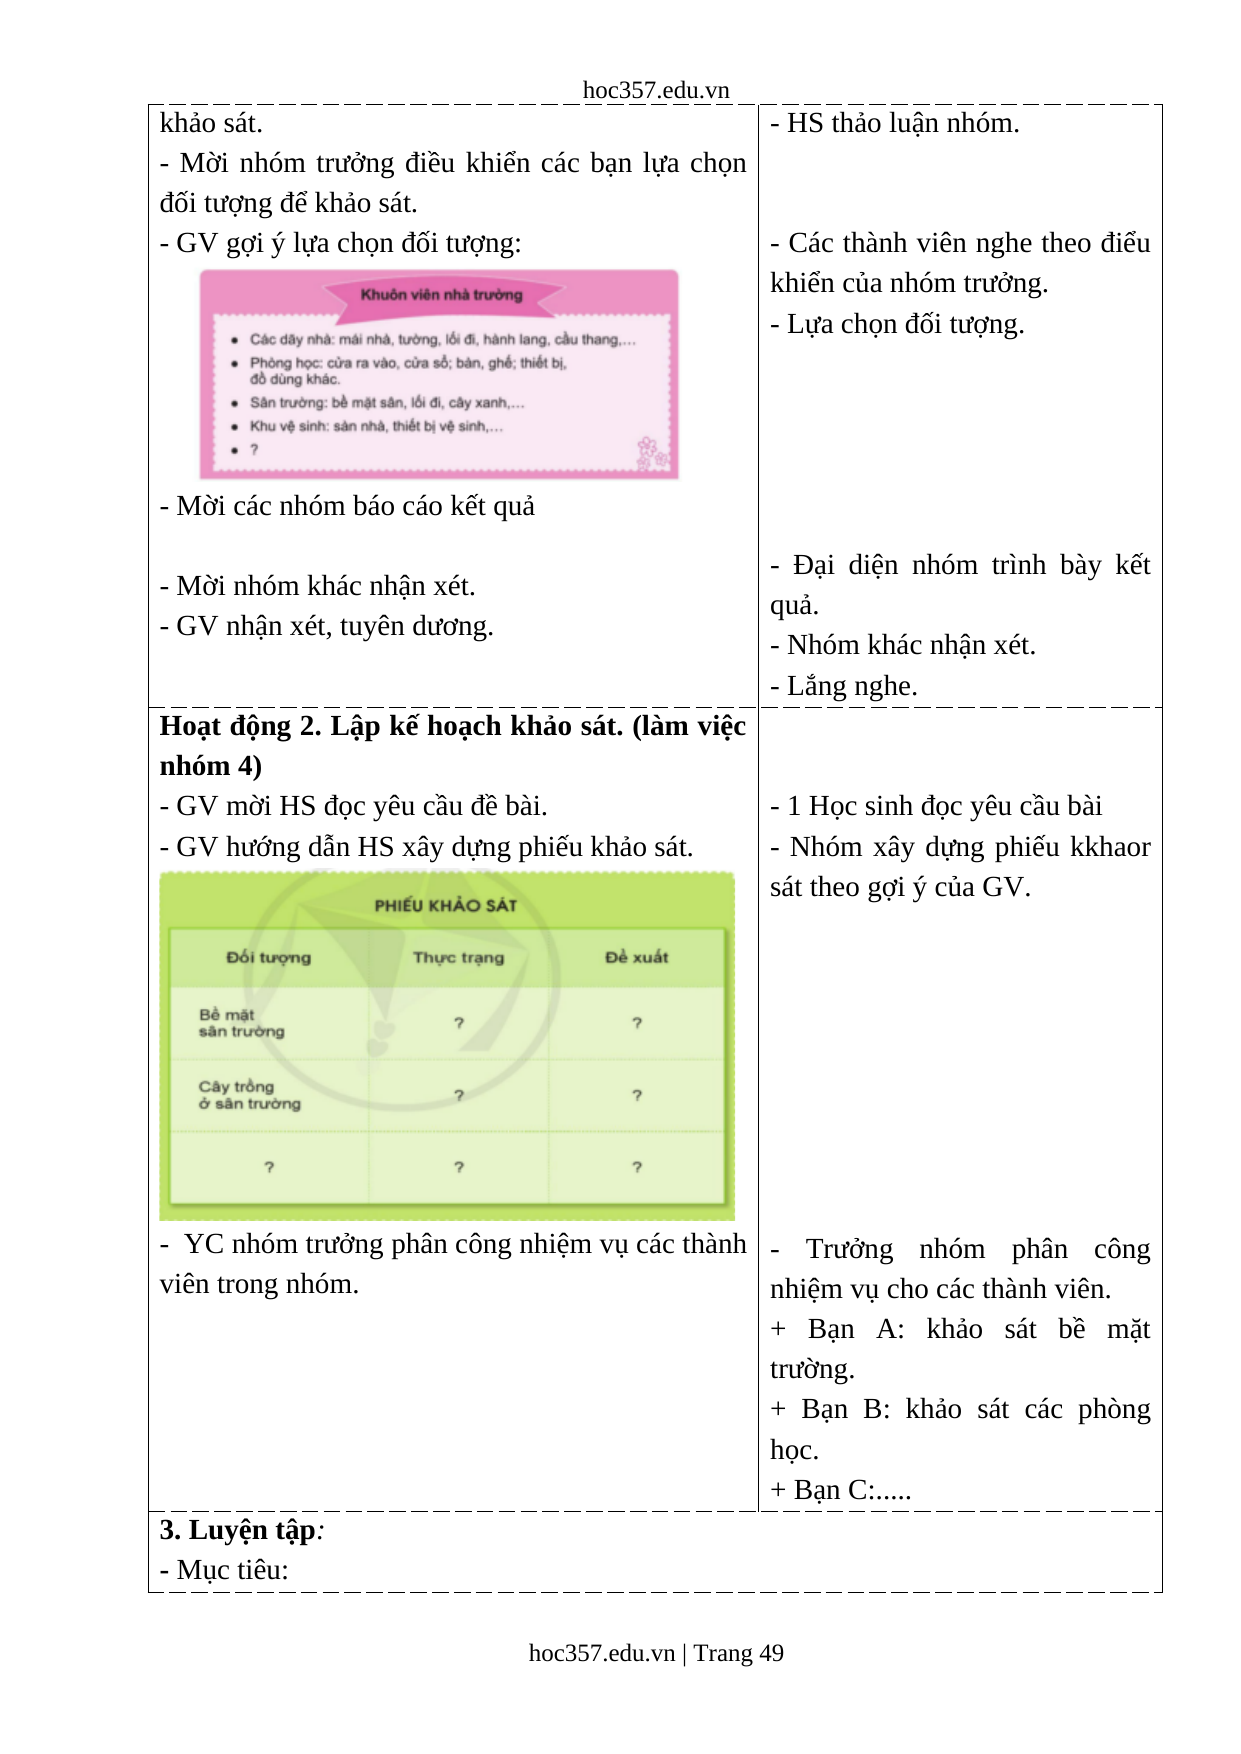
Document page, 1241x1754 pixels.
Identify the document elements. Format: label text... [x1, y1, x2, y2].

table_cell - 1 Học sinh đọc yêu cầu bài - Nhóm xây dựng phiếu kkhaor sát theo gợi ý của GV. - Trưởng nhóm phân công nhiệm vụ cho các thành viên. + Bạn A: khảo sát bề mặt trường. + Bạn B: khảo sát các phòng học. + Bạn C:..... [759, 707, 1162, 1511]
picture [159, 868, 736, 1221]
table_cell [149, 1511, 1162, 1592]
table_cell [149, 104, 758, 707]
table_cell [759, 104, 1162, 707]
table_cell Hoạt động 2. Lập kế hoạch khảo sát. (làm việc nhóm 4) - GV mời HS đọc yêu cầu đề bài. - GV hướng dẫn HS xây dựng phiếu khảo sát. - YC nhóm trưởng phân công nhiệm vụ các thành viên trong nhóm. [149, 707, 758, 1511]
picture [190, 265, 683, 482]
